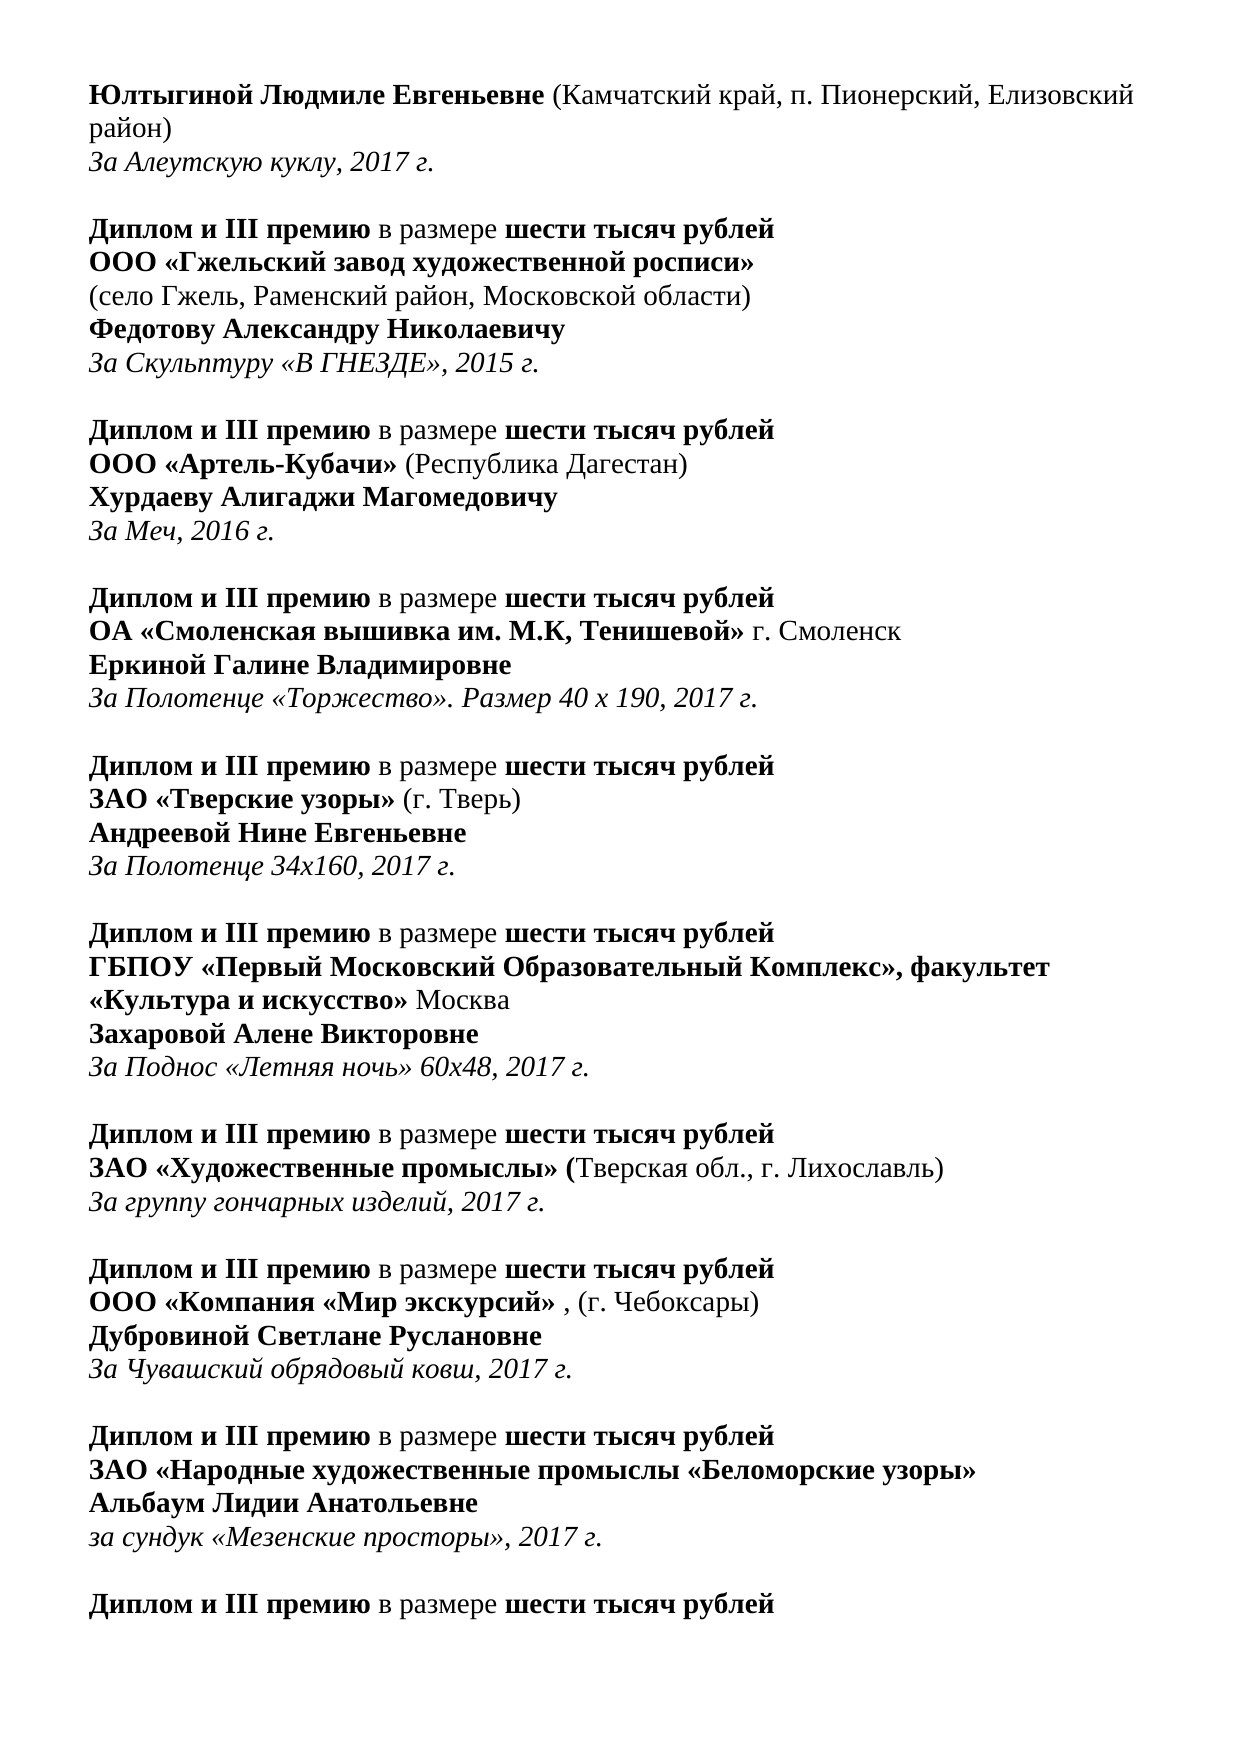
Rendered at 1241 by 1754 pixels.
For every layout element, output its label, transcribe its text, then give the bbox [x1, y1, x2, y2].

text ОА «Смоленская вышивка им. М.К, Тенишевой» г. Смоленск [89, 613, 1152, 647]
text Дубровиной Светлане Руслановне [89, 1318, 1152, 1351]
text Альбаум Лидии Анатольевне [89, 1486, 1004, 1519]
text Диплом и III премию в размере шести тысяч рублей [89, 915, 1004, 949]
text ЗАО «Художественные промыслы» (Тверская обл., г. Лихославль) [89, 1150, 1004, 1184]
text Диплом и III премию в размере шести тысяч рублей [89, 412, 1004, 446]
text за сундук «Мезенские просторы», 2017 г. [89, 1519, 1004, 1553]
text Диплом и III премию в размере шести тысяч рублей [89, 1418, 1004, 1452]
text ООО «Гжельский завод художественной росписи» [89, 244, 1152, 278]
text ЗАО «Народные художественные промыслы «Беломорские узоры» [89, 1452, 1004, 1486]
text ЗАО «Тверские узоры» (г. Тверь) [89, 781, 1152, 815]
text Диплом и III премию в размере шести тысяч рублей [89, 1251, 1004, 1284]
text Хурдаеву Алигаджи Магомедовичу [89, 479, 1152, 513]
text За Полотенце 34х160, 2017 г. [89, 848, 1152, 882]
text Диплом и III премию в размере шести тысяч рублей [89, 211, 1004, 244]
text За Полотенце «Торжество». Размер 40 х 190, 2017 г. [89, 681, 1152, 714]
text Юлтыгиной Людмиле Евгеньевне (Камчатский край, п. Пионерский, Елизовский район) [89, 77, 1152, 144]
text За Алеутскую куклу, 2017 г. [89, 144, 1152, 177]
text За Скульптуру «В ГНЕЗДЕ», 2015 г. [89, 345, 1152, 379]
text Диплом и III премию в размере шести тысяч рублей [89, 1586, 1004, 1620]
text Диплом и III премию в размере шести тысяч рублей [89, 748, 1004, 781]
text Федотову Александру Николаевичу [89, 312, 1152, 345]
text ООО «Артель-Кубачи» (Республика Дагестан) [89, 446, 1152, 479]
text За Поднос «Летняя ночь» 60x48, 2017 г. [89, 1049, 1152, 1083]
text Захаровой Алене Викторовне [89, 1016, 1152, 1049]
text За Меч, 2016 г. [89, 513, 1152, 546]
text Диплом и III премию в размере шести тысяч рублей [89, 580, 1004, 613]
text За группу гончарных изделий, 2017 г. [89, 1184, 1004, 1217]
text Еркиной Галине Владимировне [89, 647, 1152, 681]
text ГБПОУ «Первый Московский Образовательный Комплекс», факультет «Культура и искусство» Москва [89, 949, 1152, 1016]
text ООО «Компания «Мир экскурсий» , (г. Чебоксары) [89, 1284, 1152, 1318]
text За Чувашский обрядовый ковш, 2017 г. [89, 1351, 1152, 1385]
text Андреевой Нине Евгеньевне [89, 815, 1152, 848]
text Диплом и III премию в размере шести тысяч рублей [89, 1117, 1004, 1150]
text (село Гжель, Раменский район, Московской области) [89, 278, 1152, 312]
